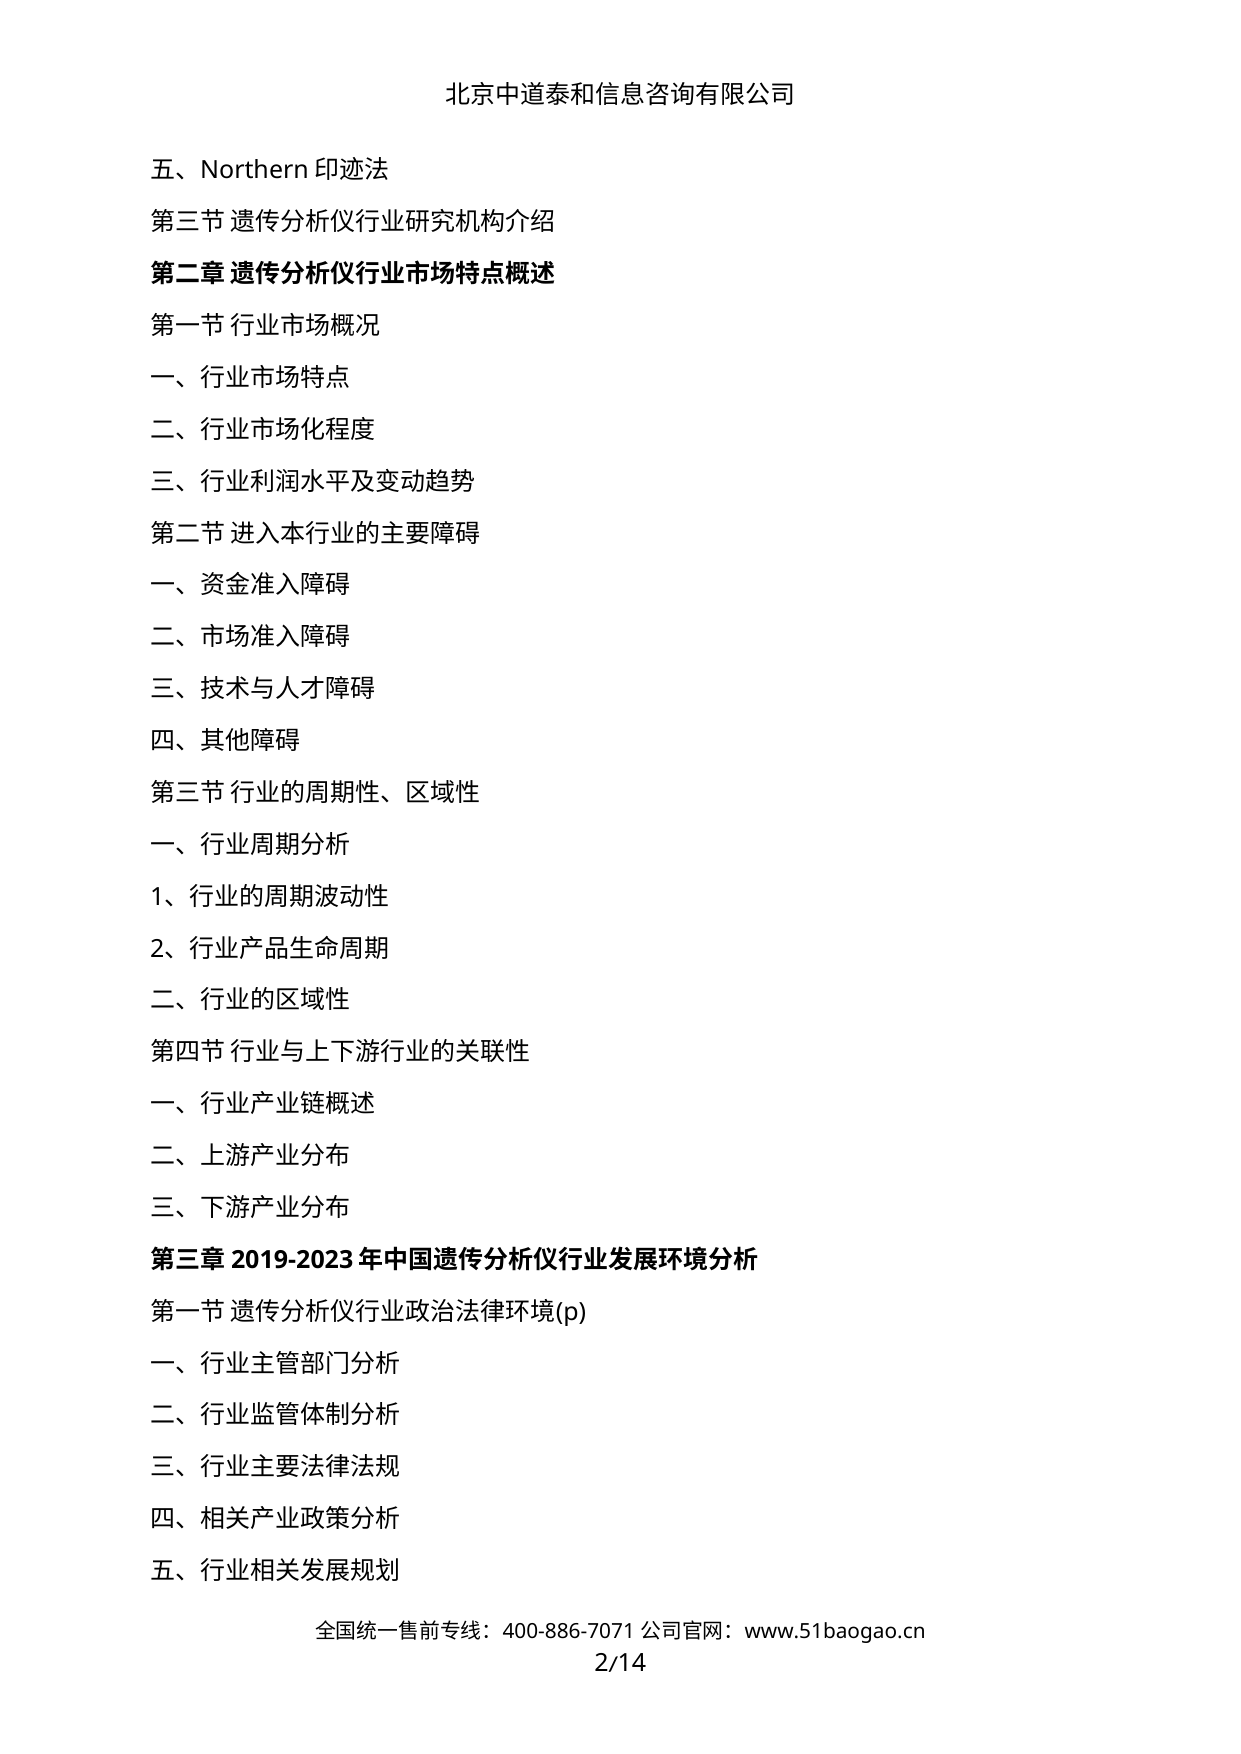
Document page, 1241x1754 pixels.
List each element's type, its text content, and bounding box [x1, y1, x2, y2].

text 三、下游产业分布 [150, 1187, 1090, 1224]
text 第三节 遗传分析仪行业研究机构介绍 [150, 202, 1090, 238]
text 第二章 遗传分析仪行业市场特点概述 [150, 254, 1090, 290]
text 三、技术与人才障碍 [150, 669, 1090, 705]
text 一、资金准入障碍 [150, 565, 1090, 601]
text 五、行业相关发展规划 [150, 1551, 1090, 1587]
text 一、行业主管部门分析 [150, 1343, 1090, 1379]
text 一、行业市场特点 [150, 357, 1090, 394]
text 二、行业监管体制分析 [150, 1395, 1090, 1431]
text 二、上游产业分布 [150, 1136, 1090, 1172]
text 五、Northern印迹法 [150, 150, 1090, 186]
text 第二节 进入本行业的主要障碍 [150, 513, 1090, 549]
text 二、市场准入障碍 [150, 617, 1090, 653]
text 第三章 2019-2023年中国遗传分析仪行业发展环境分析 [150, 1239, 1090, 1276]
text 1、行业的周期波动性 [150, 876, 1090, 912]
text 二、行业市场化程度 [150, 409, 1090, 446]
text 四、相关产业政策分析 [150, 1499, 1090, 1535]
text 三、行业利润水平及变动趋势 [150, 461, 1090, 497]
text 第三节 行业的周期性、区域性 [150, 772, 1090, 809]
text 第一节 行业市场概况 [150, 306, 1090, 342]
text 二、行业的区域性 [150, 980, 1090, 1016]
text 四、其他障碍 [150, 721, 1090, 757]
text 一、行业周期分析 [150, 824, 1090, 861]
text 第四节 行业与上下游行业的关联性 [150, 1032, 1090, 1068]
text 第一节 遗传分析仪行业政治法律环境(p) [150, 1291, 1090, 1327]
text 2、行业产品生命周期 [150, 928, 1090, 964]
text 三、行业主要法律法规 [150, 1447, 1090, 1483]
text 一、行业产业链概述 [150, 1084, 1090, 1120]
